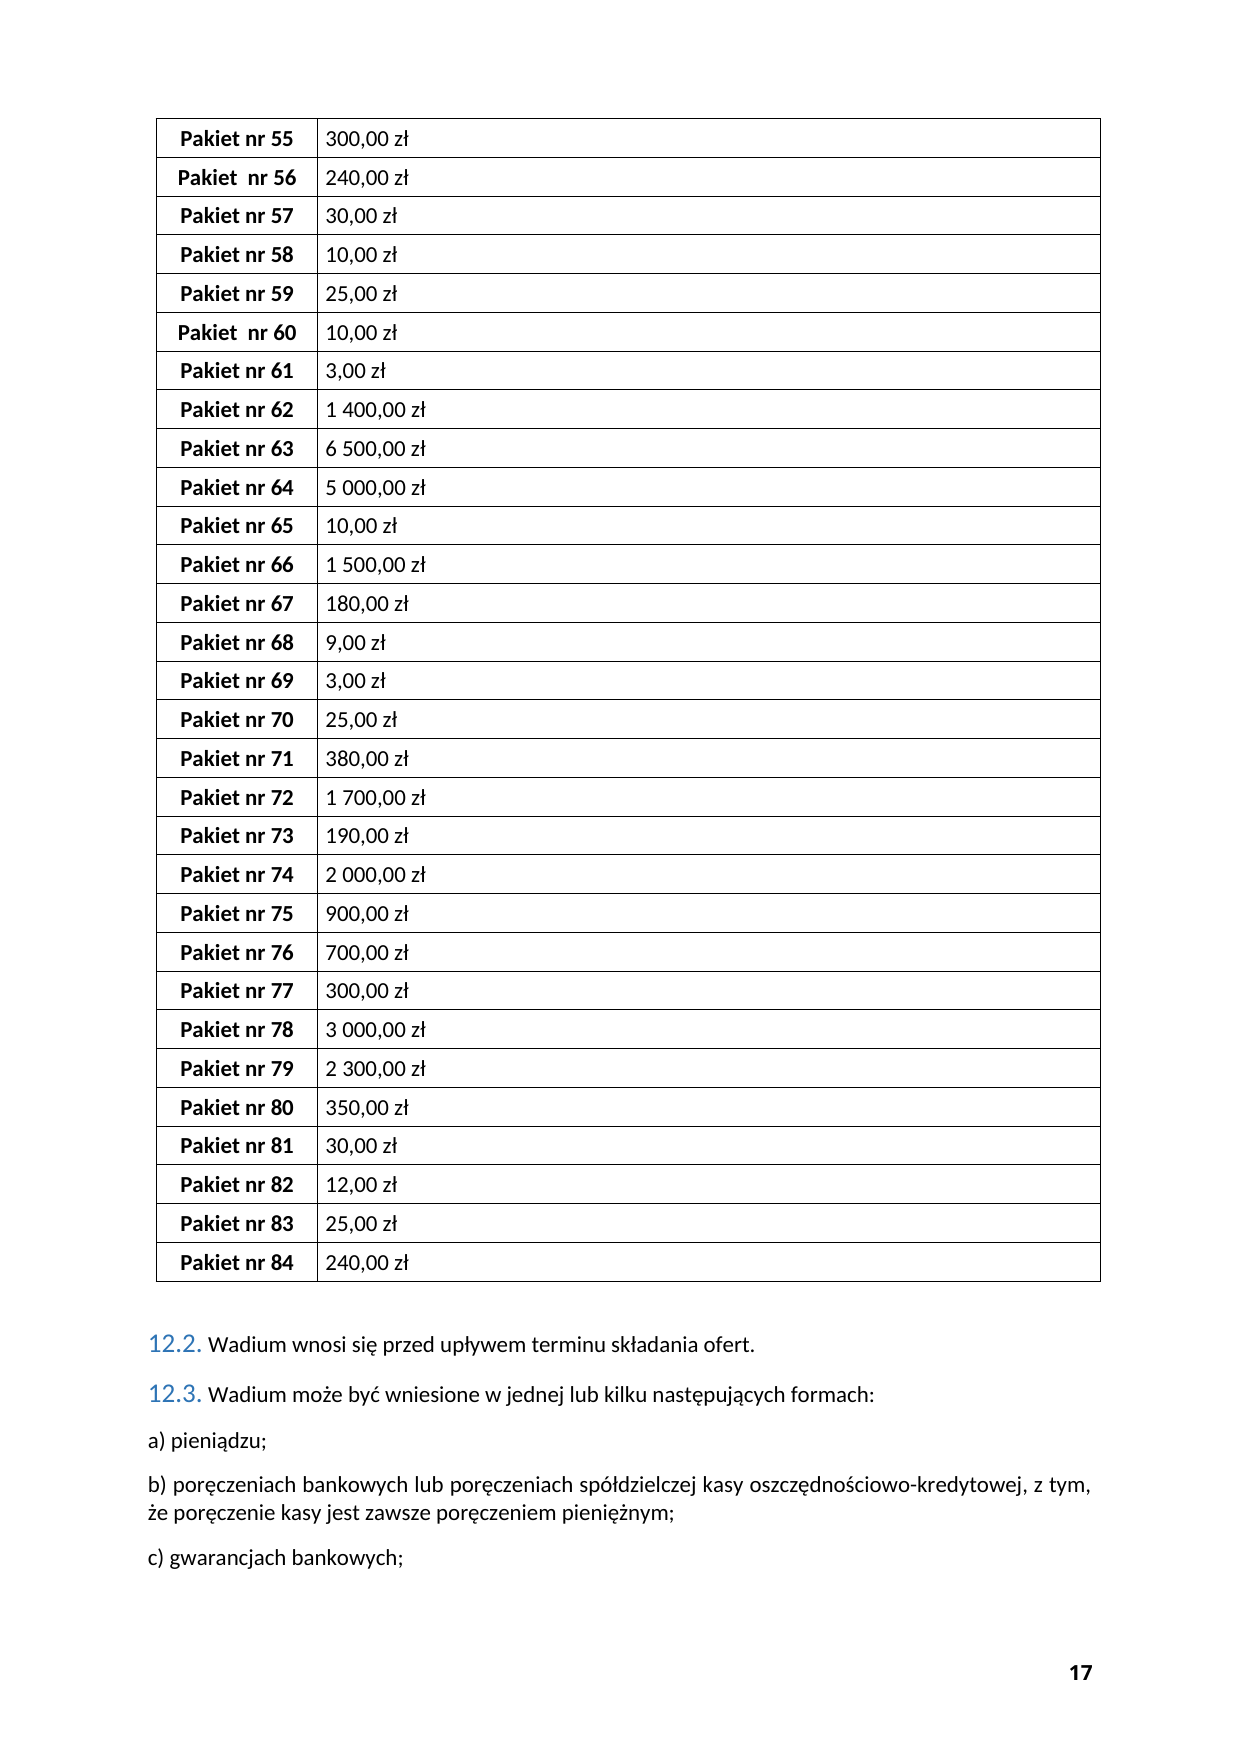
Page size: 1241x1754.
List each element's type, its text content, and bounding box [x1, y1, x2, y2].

table_cell Pakiet nr 80 [157, 1088, 317, 1126]
table_cell 1 400,00 zł [318, 390, 1100, 428]
table_cell 2 300,00 zł [318, 1049, 1100, 1087]
table_cell 300,00 zł [318, 119, 1100, 157]
text c) gwarancjach bankowych; [148, 1543, 1092, 1571]
table_cell Pakiet nr 75 [157, 894, 317, 932]
table_cell Pakiet nr 74 [157, 855, 317, 893]
table_cell Pakiet nr 60 [157, 313, 317, 351]
table_cell 300,00 zł [318, 972, 1100, 1009]
table_cell 10,00 zł [318, 235, 1100, 273]
text 12.2. Wadium wnosi się przed upływem terminu składania ofert. [148, 1326, 1092, 1359]
table_cell Pakiet nr 66 [157, 545, 317, 583]
table_cell Pakiet nr 84 [157, 1243, 317, 1281]
table_cell 10,00 zł [318, 313, 1100, 351]
table_cell 700,00 zł [318, 933, 1100, 971]
text a) pieniądzu; [148, 1426, 1092, 1454]
table_cell 3,00 zł [318, 352, 1100, 389]
table_cell 240,00 zł [318, 1243, 1100, 1281]
table_cell Pakiet nr 81 [157, 1127, 317, 1164]
table_cell Pakiet nr 83 [157, 1204, 317, 1242]
table_cell 10,00 zł [318, 507, 1100, 544]
table_cell Pakiet nr 65 [157, 507, 317, 544]
table_cell 3 000,00 zł [318, 1010, 1100, 1048]
table_cell 1 700,00 zł [318, 778, 1100, 816]
table_cell 900,00 zł [318, 894, 1100, 932]
table_cell 190,00 zł [318, 817, 1100, 854]
table_cell Pakiet nr 79 [157, 1049, 317, 1087]
table_cell Pakiet nr 67 [157, 584, 317, 622]
table_cell Pakiet nr 63 [157, 429, 317, 467]
table_cell 350,00 zł [318, 1088, 1100, 1126]
table_cell Pakiet nr 64 [157, 468, 317, 506]
table_cell Pakiet nr 70 [157, 700, 317, 738]
table_cell Pakiet nr 69 [157, 662, 317, 699]
table_cell 30,00 zł [318, 197, 1100, 234]
table_cell 1 500,00 zł [318, 545, 1100, 583]
table_cell Pakiet nr 76 [157, 933, 317, 971]
text b) poręczeniach bankowych lub poręczeniach spółdzielczej kasy oszczędnościowo-kredytowej, z tym, że poręczenie kasy jest zawsze poręczeniem pieniężnym; [148, 1470, 1092, 1526]
table_cell Pakiet nr 57 [157, 197, 317, 234]
table_cell 240,00 zł [318, 158, 1100, 196]
table_cell 25,00 zł [318, 1204, 1100, 1242]
table_cell Pakiet nr 71 [157, 739, 317, 777]
table_cell Pakiet nr 59 [157, 274, 317, 312]
table_cell Pakiet nr 73 [157, 817, 317, 854]
table_cell 25,00 zł [318, 700, 1100, 738]
table_cell Pakiet nr 82 [157, 1165, 317, 1203]
table_cell Pakiet nr 72 [157, 778, 317, 816]
table_cell 30,00 zł [318, 1127, 1100, 1164]
table_cell Pakiet nr 77 [157, 972, 317, 1009]
table_cell Pakiet nr 68 [157, 623, 317, 661]
table_cell 25,00 zł [318, 274, 1100, 312]
table_cell 380,00 zł [318, 739, 1100, 777]
table_cell Pakiet nr 62 [157, 390, 317, 428]
table_cell 180,00 zł [318, 584, 1100, 622]
table_cell 9,00 zł [318, 623, 1100, 661]
table_cell 5 000,00 zł [318, 468, 1100, 506]
table_cell 3,00 zł [318, 662, 1100, 699]
table_cell 6 500,00 zł [318, 429, 1100, 467]
table_cell Pakiet nr 58 [157, 235, 317, 273]
table_cell Pakiet nr 55 [157, 119, 317, 157]
table_cell 12,00 zł [318, 1165, 1100, 1203]
table_cell Pakiet nr 56 [157, 158, 317, 196]
table_cell Pakiet nr 78 [157, 1010, 317, 1048]
table_cell Pakiet nr 61 [157, 352, 317, 389]
table_cell 2 000,00 zł [318, 855, 1100, 893]
text 12.3. Wadium może być wniesione w jednej lub kilku następujących formach: [148, 1376, 1092, 1409]
